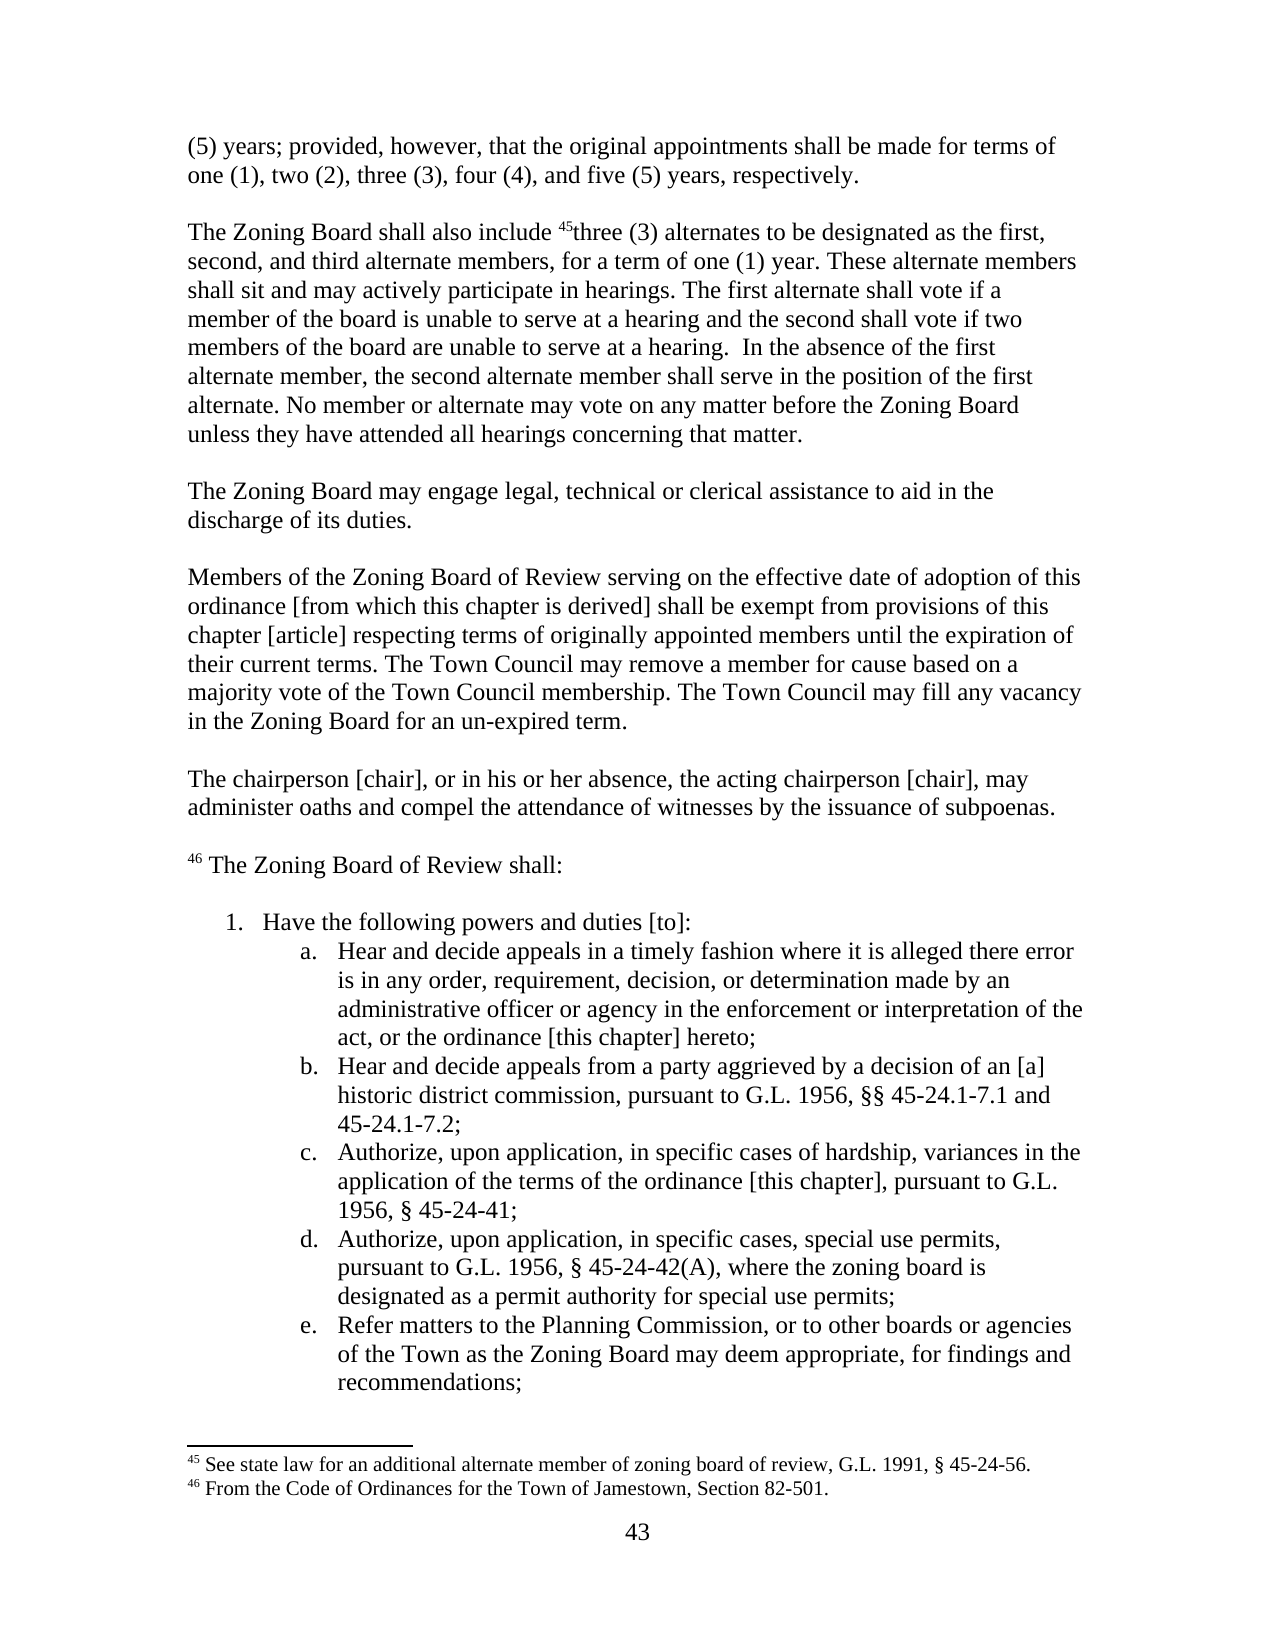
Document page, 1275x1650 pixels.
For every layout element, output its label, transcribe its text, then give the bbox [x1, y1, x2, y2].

text The Zoning Board may engage legal, technical or clerical assistance to aid in the discharge of its duties. [187, 476, 1087, 534]
text The Zoning Board of Review shall: [187, 850, 1087, 879]
list Authorize, upon application, in specific cases of hardship, variances in the application of the terms of the ordinance [this chapter], pursuant to G.L. 1956, § 45-24-41; [300, 1137, 1087, 1224]
text The chairperson [chair], or in his or her absence, the acting chairperson [chair], may administer oaths and compel the attendance of witnesses by the issuance of subpoenas. [187, 764, 1087, 821]
list Hear and decide appeals in a timely fashion where it is alleged there error is in any order, requirement, decision, or determination made by an administrative officer or agency in the enforcement or interpretation of the act, or the ordinance [this chapter] hereto; [300, 936, 1087, 1051]
list Have the following powers and duties [to]: [225, 907, 1087, 936]
list Refer matters to the Planning Commission, or to other boards or agencies of the Town as the Zoning Board may deem appropriate, for findings and recommendations; [300, 1310, 1087, 1396]
text The Zoning Board shall also include three (3) alternates to be designated as the first, second, and third alternate members, for a term of one (1) year. These alternate members shall sit and may actively participate in hearings. The first alternate shall vote if a member of the board is unable to serve at a hearing and the second shall vote if two members of the board are unable to serve at a hearing. In the absence of the first alternate member, the second alternate member shall serve in the position of the first alternate. No member or alternate may vote on any matter before the Zoning Board unless they have attended all hearings concerning that matter. [187, 217, 1087, 447]
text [187, 131, 1087, 189]
list Hear and decide appeals from a party aggrieved by a decision of an [a] historic district commission, pursuant to G.L. 1956, §§ 45-24.1-7.1 and 45-24.1-7.2; [300, 1051, 1087, 1137]
list Authorize, upon application, in specific cases, special use permits, pursuant to G.L. 1956, § 45-24-42(A), where the zoning board is designated as a permit authority for special use permits; [300, 1224, 1087, 1310]
text Members of the Zoning Board of Review serving on the effective date of adoption of this ordinance [from which this chapter is derived] shall be exempt from provisions of this chapter [article] respecting terms of originally appointed members until the expiration of their current terms. The Town Council may remove a member for cause based on a majority vote of the Town Council membership. The Town Council may fill any vacancy in the Zoning Board for an un-expired term. [187, 562, 1087, 735]
